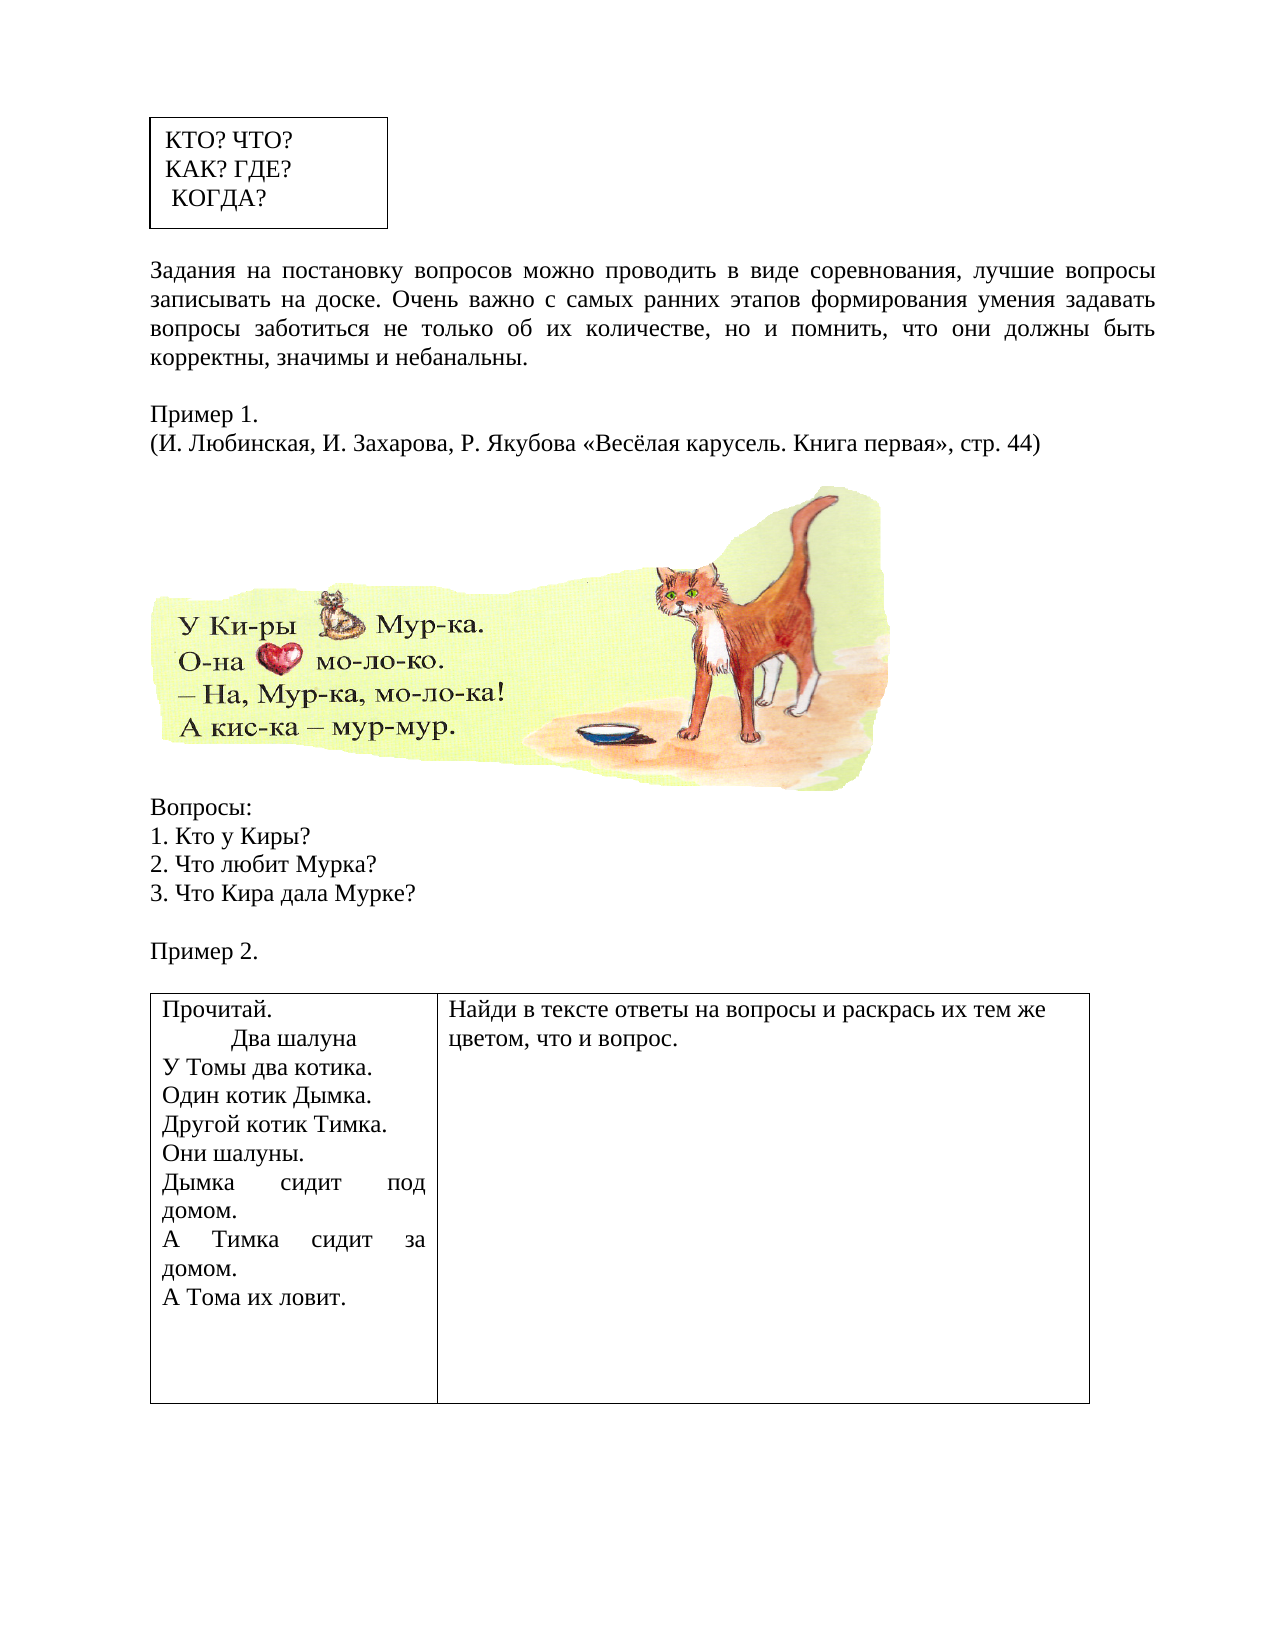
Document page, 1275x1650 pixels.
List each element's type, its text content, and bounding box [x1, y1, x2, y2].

text Пример 1. [150, 399, 1157, 428]
text (И. Любинская, И. Захарова, Р. Якубова «Весёлая карусель. Книга первая», стр. 44) [150, 428, 1157, 457]
text Пример 2. [150, 936, 1157, 964]
text 2. Что любит Мурка? [150, 849, 1157, 878]
text 1. Кто у Киры? [150, 821, 1157, 849]
text Вопросы: [150, 792, 1157, 821]
picture [150, 485, 891, 792]
table_header Прочитай. Два шалуна У Томы два котика. Один котик Дымка. Другой котик Тимка. Они шалуны. Дымка сидит под домом. А Тимка сидит за домом. А Тома их ловит. [151, 994, 437, 1403]
text 3. Что Кира дала Мурке? [150, 878, 1157, 907]
text Задания на постановку вопросов можно проводить в виде соревнования, лучшие вопросы записывать на доске. Очень важно с самых ранних этапов формирования умения задавать вопросы заботиться не только об их количестве, но и помнить, что они должны быть корректны, значимы и небанальны. [150, 255, 1157, 370]
table_header Найди в тексте ответы на вопросы и раскрась их тем же цветом, что и вопрос. [438, 994, 1089, 1403]
